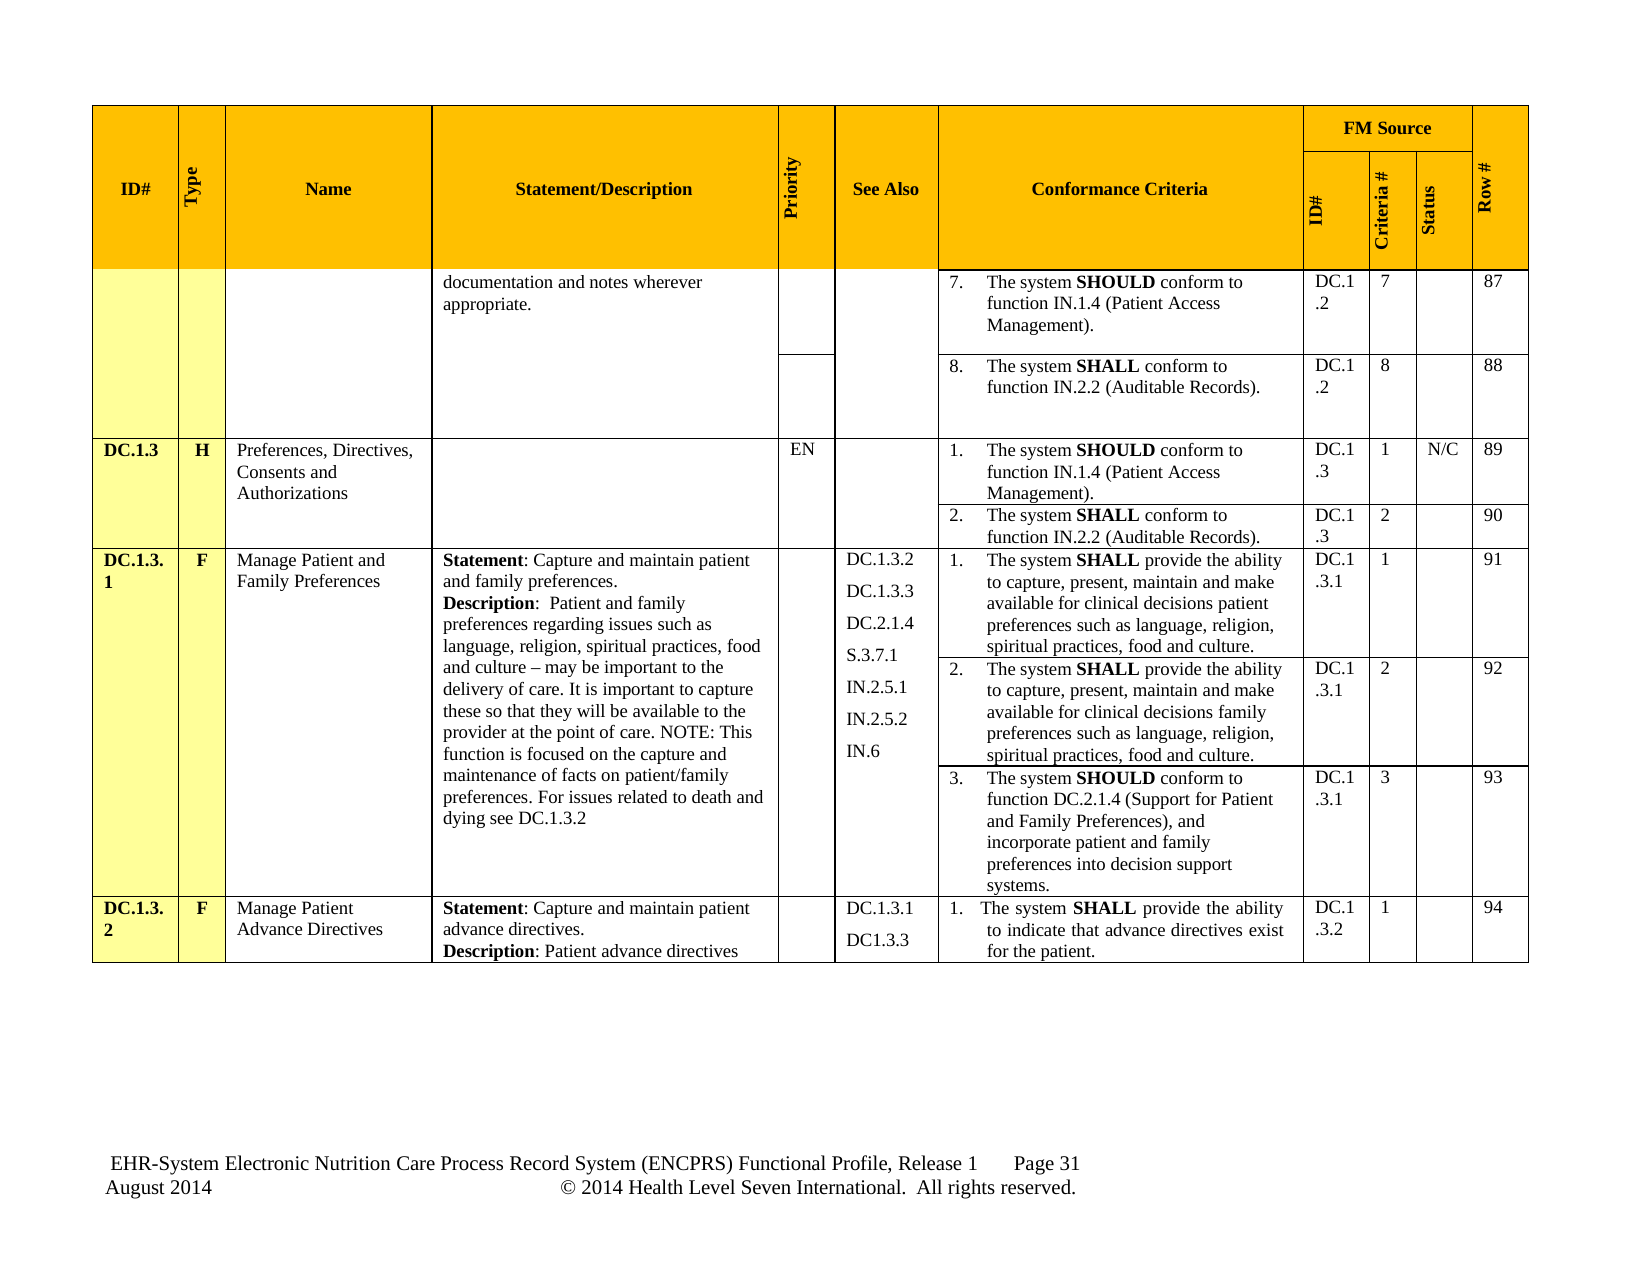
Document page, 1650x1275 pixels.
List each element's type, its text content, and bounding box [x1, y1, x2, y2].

table_header Name [226, 106, 431, 269]
table_cell Status [1417, 152, 1472, 269]
table_cell 8 [1370, 355, 1416, 438]
table_header Priority [779, 106, 834, 269]
table_cell 2. The system SHALL provide the ability to capture, present, maintain and make available for clinical decisions family preferences such as language, religion, spiritual practices, food and culture. [939, 658, 1303, 765]
table_cell [1417, 549, 1472, 657]
table_cell 3. The system SHOULD conform to function DC.2.1.4 (Support for Patient and Family Preferences), and incorporate patient and family preferences into decision support systems. [939, 767, 1303, 896]
table_cell Manage Patient and Family Preferences [226, 549, 431, 896]
table_cell 89 [1473, 439, 1528, 503]
table_cell [433, 439, 778, 548]
table_header Statement/Description [433, 106, 778, 269]
table_cell DC.1.3.2 DC.1.3.3 DC.2.1.4 S.3.7.1 IN.2.5.1 IN.2.5.2 IN.6 [836, 549, 938, 896]
table_cell [779, 355, 834, 438]
table_cell 8. The system SHALL conform to function IN.2.2 (Auditable Records). [939, 355, 1303, 438]
table_cell 91 [1473, 549, 1528, 657]
table_cell 1. The system SHOULD conform to function IN.1.4 (Patient Access Management). [939, 439, 1303, 503]
table_cell Criteria # [1370, 152, 1416, 269]
table_cell [93, 269, 178, 438]
table_cell [179, 269, 225, 438]
table_cell 87 [1473, 271, 1528, 354]
table_cell [779, 269, 834, 354]
table_cell 1 [1370, 439, 1416, 503]
table_cell ID# [1304, 152, 1369, 269]
table_cell 88 [1473, 355, 1528, 438]
table_cell DC.1 .3 [1304, 505, 1369, 548]
table_cell Preferences, Directives, Consents and Authorizations [226, 439, 431, 548]
table_cell [1417, 658, 1472, 765]
table_header See Also [836, 106, 938, 269]
table_cell DC.1 .3 [1304, 439, 1369, 503]
table_cell DC.1.3. 1 [93, 549, 178, 896]
table_cell 2. The system SHALL conform to function IN.2.2 (Auditable Records). [939, 505, 1303, 548]
table_cell [779, 549, 834, 896]
table_cell Statement: Capture and maintain patient advance directives. Description: Patient advance directives [433, 897, 778, 962]
table_header ID# [93, 106, 178, 269]
table_cell DC.1 .3.1 [1304, 658, 1369, 765]
table_cell 1. The system SHALL provide the ability to indicate that advance directives exist for the patient. [939, 897, 1303, 962]
table_cell 92 [1473, 658, 1528, 765]
table_cell 2 [1370, 505, 1416, 548]
table_cell DC.1 .2 [1304, 355, 1369, 438]
table_cell 90 [1473, 505, 1528, 548]
table_cell DC.1 .2 [1304, 271, 1369, 354]
table_cell 2 [1370, 658, 1416, 765]
table_cell [1417, 271, 1472, 354]
table_cell H [179, 439, 225, 548]
table_cell EN [779, 439, 834, 548]
table_cell F [179, 549, 225, 896]
table_cell DC.1.3.1 DC1.3.3 [836, 897, 938, 962]
table_cell 1 [1370, 549, 1416, 657]
table_cell [1417, 767, 1472, 896]
table_cell 93 [1473, 767, 1528, 896]
table_cell 7 [1370, 271, 1416, 354]
table_header Type [179, 106, 225, 269]
table_header Row # [1473, 106, 1528, 269]
table_cell [226, 269, 431, 438]
table_header Conformance Criteria [939, 106, 1303, 269]
table_cell [1417, 897, 1472, 962]
table_cell DC.1 .3.1 [1304, 767, 1369, 896]
table_cell documentation and notes wherever appropriate. [433, 269, 778, 438]
table_cell DC.1.3. 2 [93, 897, 178, 962]
table_cell Statement: Capture and maintain patient and family preferences. Description: Patient and family preferences regarding issues such as language, religion, spiritual practices, food and culture – may be important to the delivery of care. It is important to capture these so that they will be available to the provider at the point of care. NOTE: This function is focused on the capture and maintenance of facts on patient/family preferences. For issues related to death and dying see DC.1.3.2 [433, 549, 778, 896]
table_cell 3 [1370, 767, 1416, 896]
table_cell DC.1.3 [93, 439, 178, 548]
table_cell [1417, 505, 1472, 548]
table_cell DC.1 .3.1 [1304, 549, 1369, 657]
table_cell F [179, 897, 225, 962]
table_cell 1. The system SHALL provide the ability to capture, present, maintain and make available for clinical decisions patient preferences such as language, religion, spiritual practices, food and culture. [939, 549, 1303, 657]
table_cell N/C [1417, 439, 1472, 503]
table_cell Manage Patient Advance Directives [226, 897, 431, 962]
table_cell DC.1 .3.2 [1304, 897, 1369, 962]
table_header FM Source [1304, 106, 1472, 151]
table_cell 7. The system SHOULD conform to function IN.1.4 (Patient Access Management). [939, 271, 1303, 354]
table_cell [836, 439, 938, 548]
table_cell [836, 269, 938, 438]
table_cell 94 [1473, 897, 1528, 962]
table_cell [779, 897, 834, 962]
table_cell [1417, 355, 1472, 438]
table_cell 1 [1370, 897, 1416, 962]
